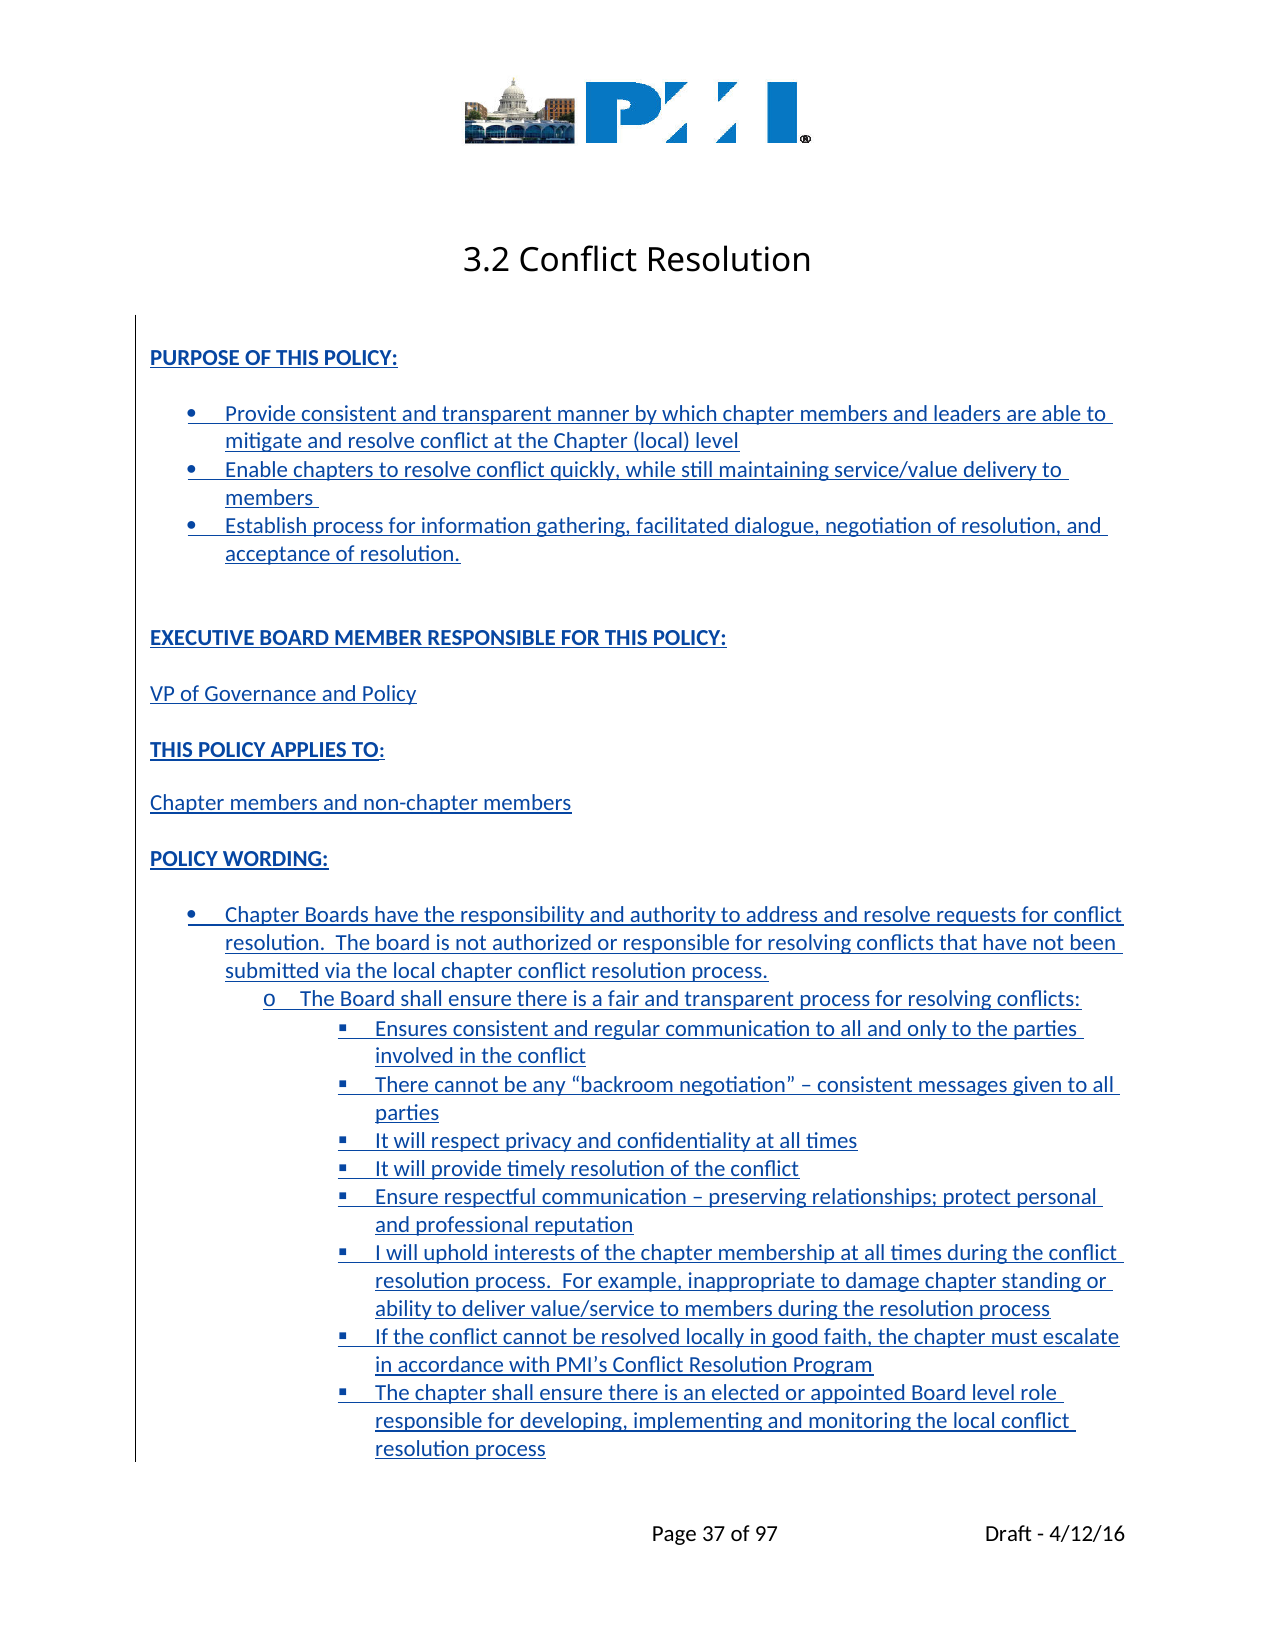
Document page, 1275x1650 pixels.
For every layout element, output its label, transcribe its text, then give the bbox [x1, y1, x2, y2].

picture [461, 75, 814, 146]
subtitle 3.2 Conflict Resolution [150, 236, 1125, 281]
